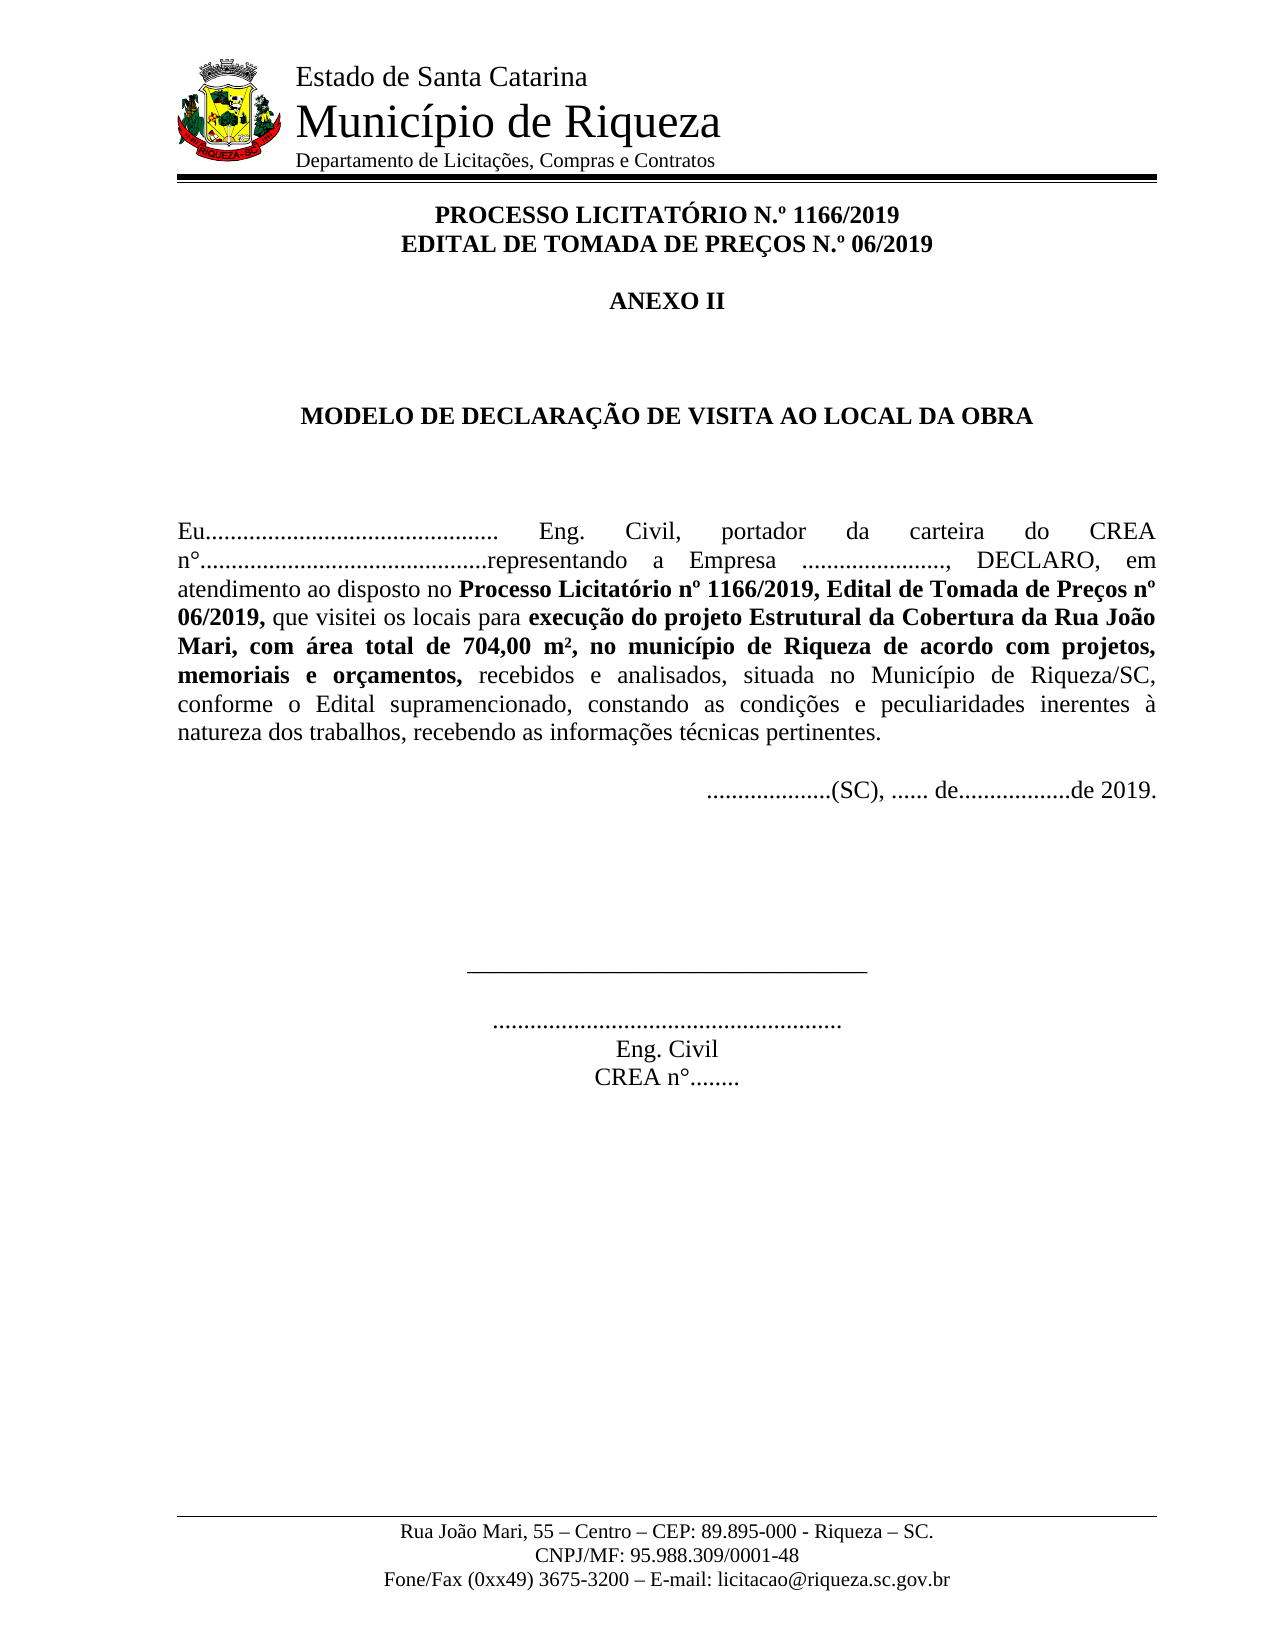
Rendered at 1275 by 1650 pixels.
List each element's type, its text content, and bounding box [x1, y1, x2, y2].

text PROCESSO LICITATÓRIO N.º 1166/2019 [177, 200, 1157, 229]
text ........................................................ [177, 1005, 1157, 1034]
text Eng. Civil [177, 1034, 1157, 1062]
text ANEXO II [177, 286, 1157, 315]
text ________________________________ [177, 947, 1157, 976]
text ....................(SC), ...... de..................de 2019. [177, 775, 1157, 804]
text MODELO DE DECLARAÇÃO DE VISITA AO LOCAL DA OBRA [177, 401, 1157, 430]
text EDITAL DE TOMADA DE PREÇOS N.º 06/2019 [177, 229, 1157, 257]
text CREA n°........ [177, 1062, 1157, 1091]
text Eu............................................... Eng. Civil, portador da carteira do CREA n°..............................................representando a Empresa ......................., DECLARO, em atendimento ao disposto no Processo Licitatório nº 1166/2019, Edital de Tomada de Preços nº 06/2019, que visitei os locais para execução do projeto Estrutural da Cobertura da Rua João Mari, com área total de 704,00 m², no município de Riqueza de acordo com projetos, memoriais e orçamentos, recebidos e analisados, situada no Município de Riqueza/SC, conforme o Edital supramencionado, constando as condições e peculiaridades inerentes à natureza dos trabalhos, recebendo as informações técnicas pertinentes. [177, 516, 1157, 746]
